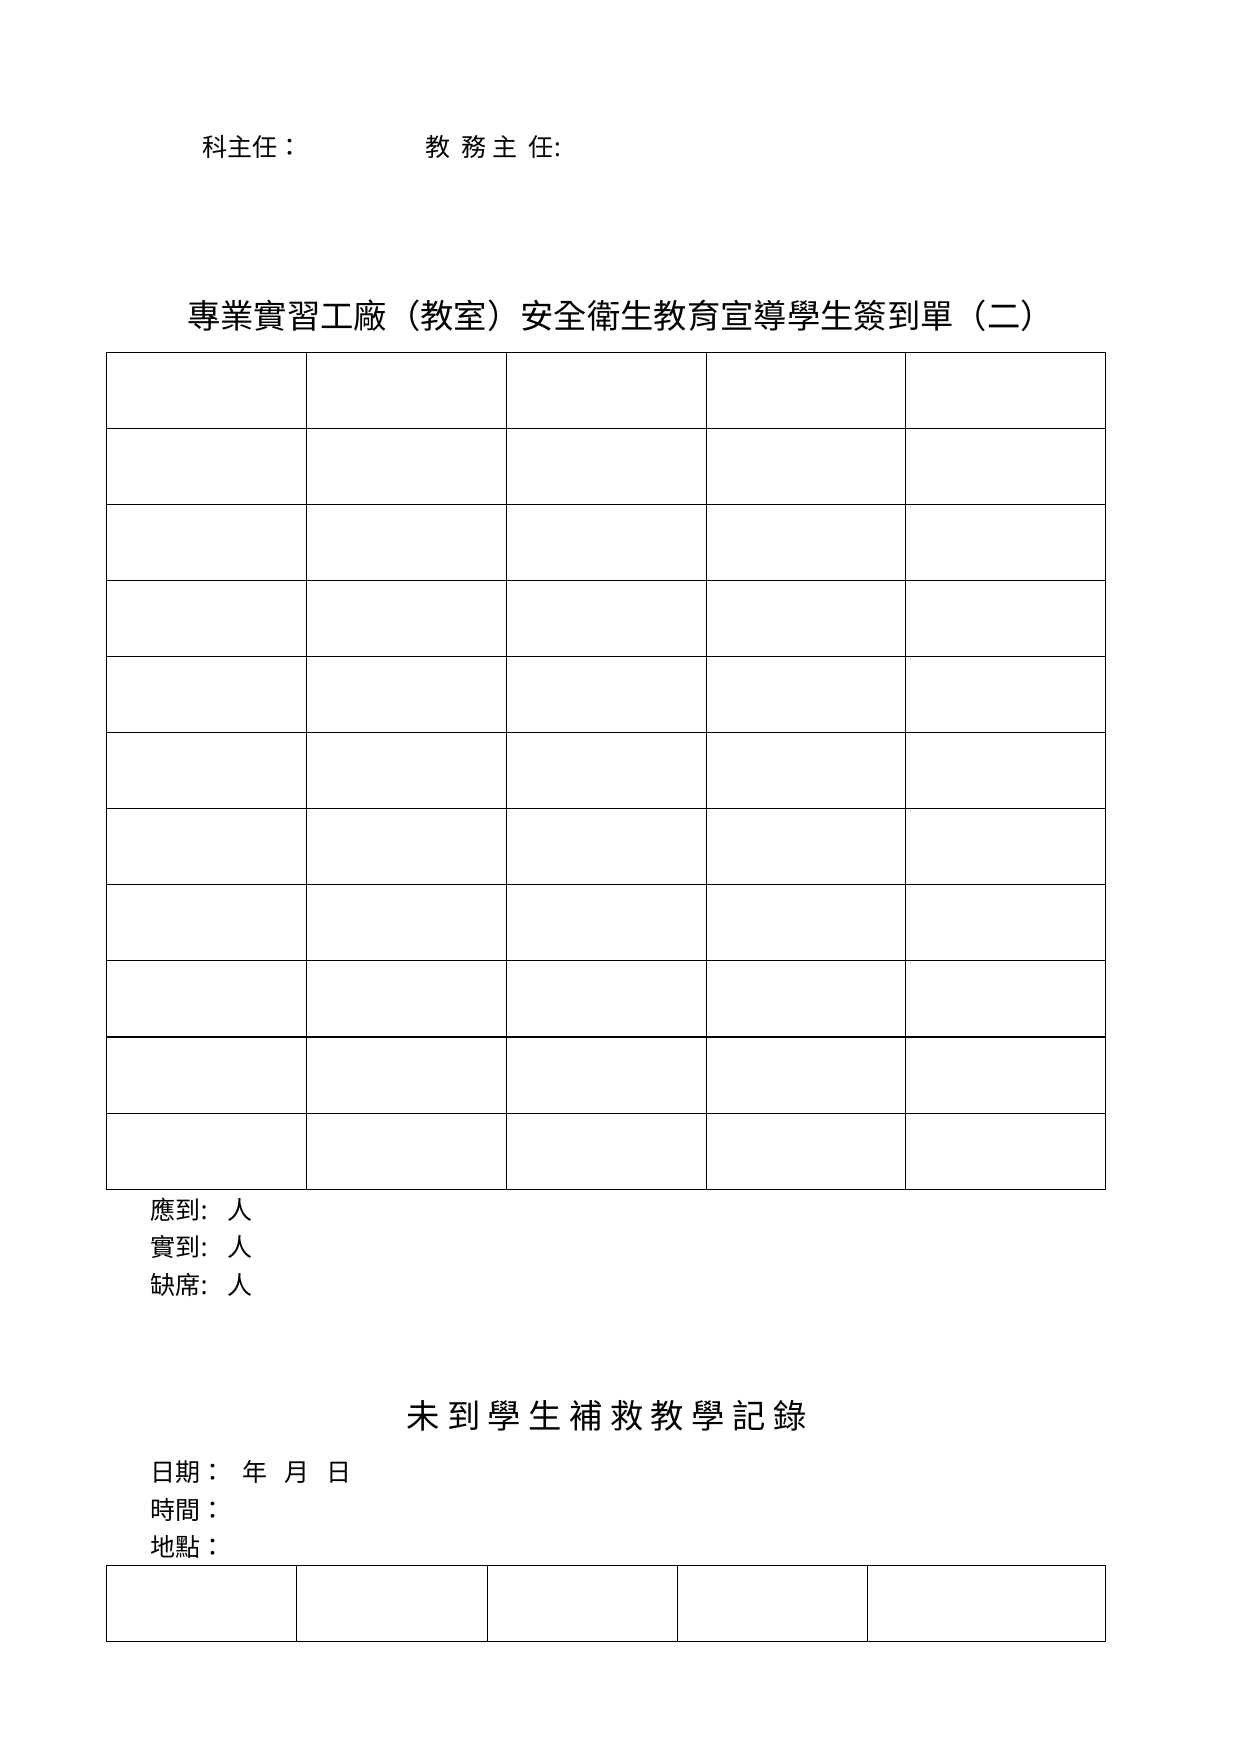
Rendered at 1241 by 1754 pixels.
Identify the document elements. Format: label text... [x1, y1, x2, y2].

table_cell [307, 809, 506, 884]
table_cell [707, 809, 905, 884]
table_cell [906, 581, 1105, 656]
table_cell [107, 809, 306, 884]
table_cell [707, 505, 905, 580]
table_cell [707, 657, 905, 732]
table_cell [906, 809, 1105, 884]
table_cell [906, 885, 1105, 960]
table_header 未 到 學 生 補 救 教 學 記 錄 [107, 1377, 1106, 1452]
table_cell [507, 581, 706, 656]
table_cell [107, 581, 306, 656]
table_cell [906, 429, 1105, 504]
table_cell [107, 1038, 306, 1112]
table_cell [507, 885, 706, 960]
text 缺席: 人 [118, 1264, 1122, 1302]
table_cell [707, 733, 905, 808]
table_cell [307, 581, 506, 656]
table_cell [307, 961, 506, 1036]
table_cell [107, 657, 306, 732]
table_cell [507, 809, 706, 884]
table_header [707, 353, 905, 428]
table_cell [307, 733, 506, 808]
text 應到: 人 [118, 1189, 1122, 1227]
table_cell [707, 961, 905, 1036]
table_cell [906, 733, 1105, 808]
table_cell [906, 1114, 1105, 1188]
table_cell [307, 657, 506, 732]
table_cell [107, 961, 306, 1036]
table_cell [307, 1114, 506, 1188]
table_cell [507, 1038, 706, 1112]
text 科主任： 教 務 主 任: [118, 127, 1122, 164]
table_cell [507, 505, 706, 580]
table_cell [507, 657, 706, 732]
table_cell [307, 885, 506, 960]
table_cell [906, 657, 1105, 732]
table_cell [507, 429, 706, 504]
table_cell [307, 429, 506, 504]
table_cell [507, 1114, 706, 1188]
table_cell 日期： 年 月 日 時間： 地點： [107, 1452, 1106, 1564]
table_cell [906, 505, 1105, 580]
table_header [507, 353, 706, 428]
table_cell [906, 961, 1105, 1036]
table_cell [707, 1114, 905, 1188]
table_header [307, 353, 506, 428]
table_header [906, 353, 1105, 428]
table_cell [307, 1038, 506, 1112]
table_cell [107, 733, 306, 808]
table_cell [507, 961, 706, 1036]
table_cell [107, 505, 306, 580]
table_cell [906, 1038, 1105, 1112]
text 實到: 人 [118, 1227, 1122, 1264]
table_cell [107, 429, 306, 504]
table_cell [107, 1566, 296, 1641]
table_cell [297, 1566, 487, 1641]
table_cell [307, 505, 506, 580]
table_cell [107, 885, 306, 960]
table_cell [868, 1566, 1105, 1641]
table_cell [707, 885, 905, 960]
table_header [107, 353, 306, 428]
table_cell [707, 1038, 905, 1112]
table_cell [678, 1566, 867, 1641]
table_cell [488, 1566, 677, 1641]
table_cell [707, 581, 905, 656]
table_cell [107, 1114, 306, 1188]
text 專業實習工廠（教室）安全衛生教育宣導學生簽到單（二） [118, 277, 1122, 352]
table_cell [507, 733, 706, 808]
table_cell [707, 429, 905, 504]
